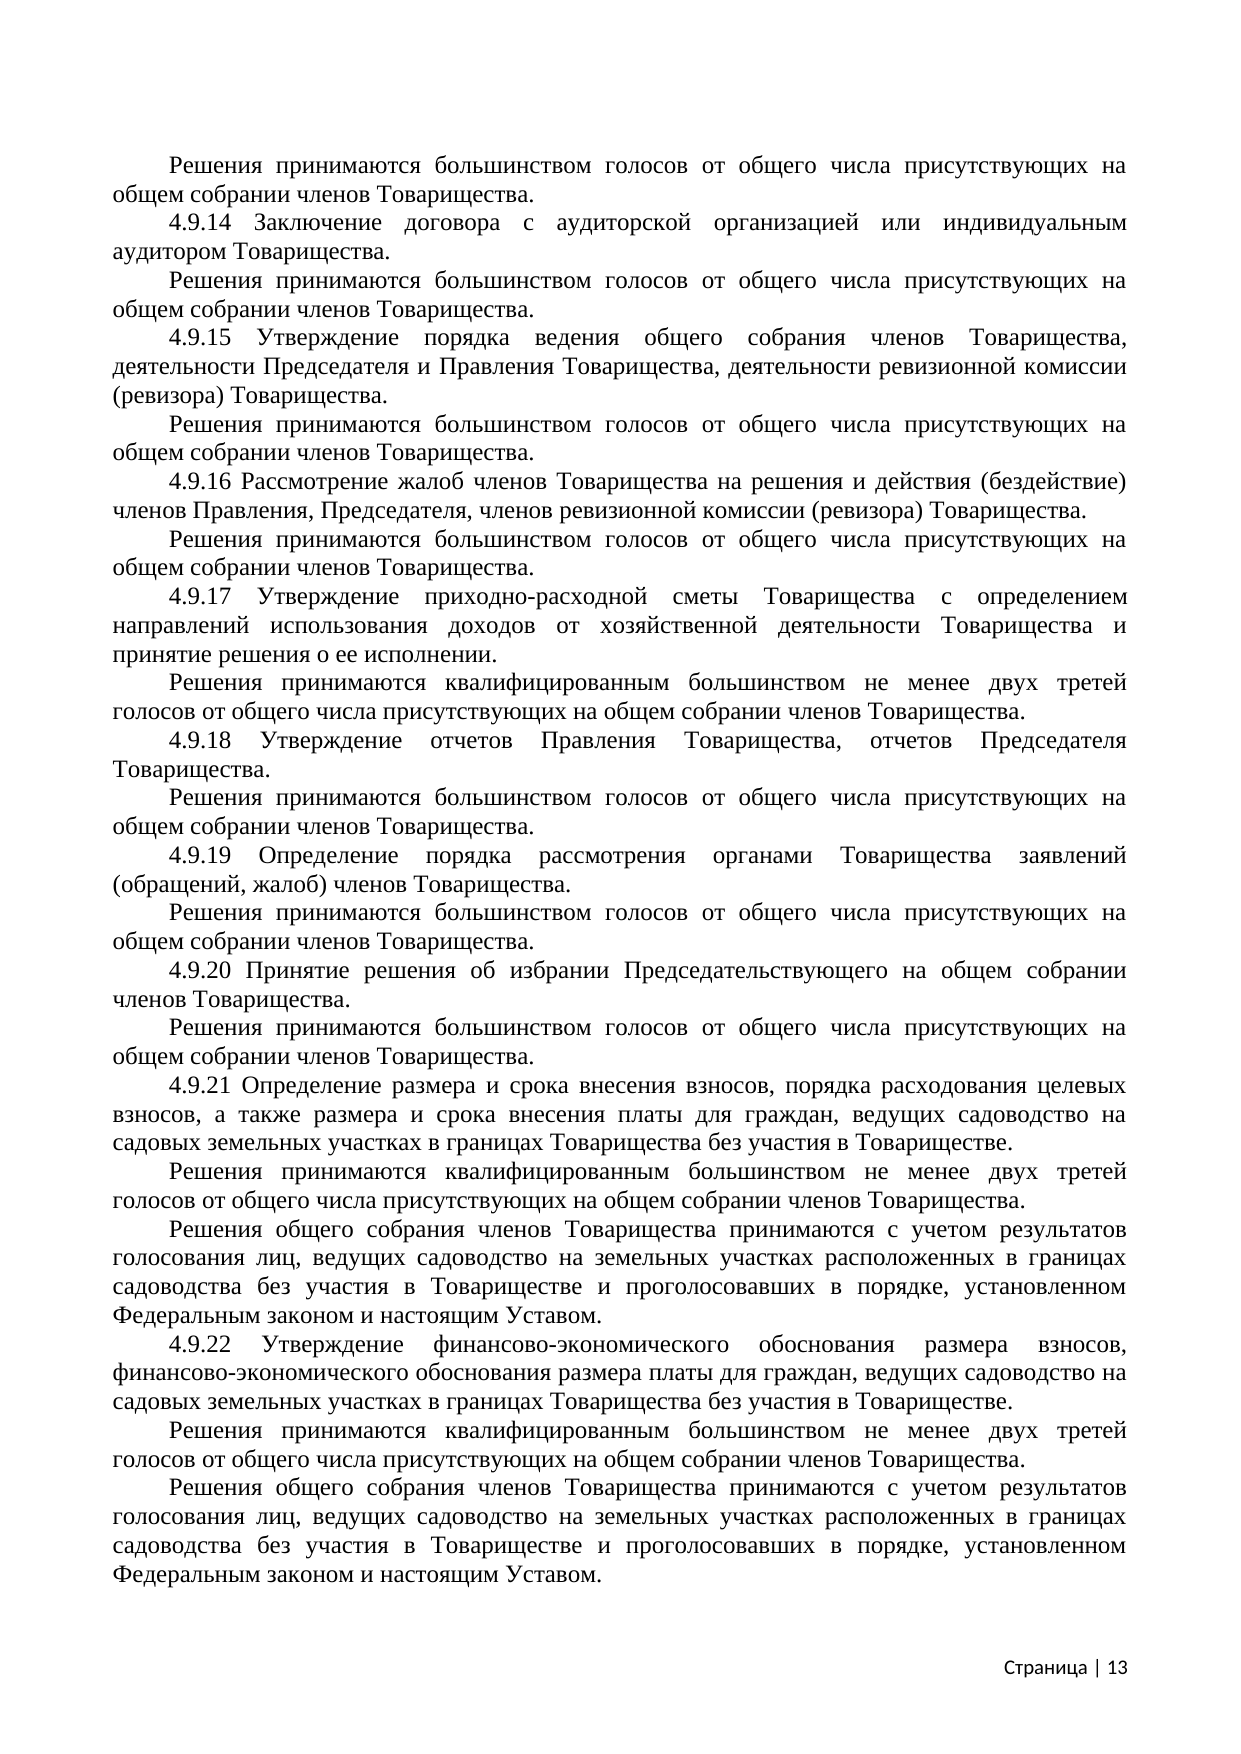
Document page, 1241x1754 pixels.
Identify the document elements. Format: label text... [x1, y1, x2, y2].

text Решения принимаются квалифицированным большинством не менее двух третей голосов от общего числа присутствующих на общем собрании членов Товарищества. [112, 667, 1128, 725]
text 4.9.17 Утверждение приходно-расходной сметы Товарищества c определением направлений использования доходов от хозяйственной деятельности Товарищества и принятие решения о ее исполнении. [112, 581, 1128, 667]
text Решения принимаются большинством голосов от общего числа присутствующих на общем собрании членов Товарищества. [112, 409, 1128, 466]
text Решения общего собрания членов Товарищества принимаются с учетом результатов голосования лиц, ведущих садоводство на земельных участках расположенных в границах садоводства без участия в Товариществе и проголосовавших в порядке, установленном Федеральным законом и настоящим Уставом. [112, 1472, 1128, 1587]
text 4.9.15 Утверждение порядка ведения общего собрания членов Товарищества, деятельности Председателя и Правления Товарищества, деятельности ревизионной комиссии (ревизора) Товарищества. [112, 322, 1128, 409]
text 4.9.22 Утверждение финансово-экономического обоснования размера взносов, финансово-экономического обоснования размера платы для граждан, ведущих садоводство на садовых земельных участках в границах Товарищества без участия в Товариществе. [112, 1329, 1128, 1415]
text 4.9.18 Утверждение отчетов Правления Товарищества, отчетов Председателя Товарищества. [112, 725, 1128, 782]
text Решения принимаются большинством голосов от общего числа присутствующих на общем собрании членов Товарищества. [112, 1012, 1128, 1070]
text 4.9.19 Определение порядка рассмотрения органами Товарищества заявлений (обращений, жалоб) членов Товарищества. [112, 840, 1128, 897]
text Решения принимаются большинством голосов от общего числа присутствующих на общем собрании членов Товарищества. [112, 782, 1128, 840]
text Решения принимаются квалифицированным большинством не менее двух третей голосов от общего числа присутствующих на общем собрании членов Товарищества. [112, 1156, 1128, 1214]
text 4.9.14 Заключение договора с аудиторской организацией или индивидуальным аудитором Товарищества. [112, 207, 1128, 265]
text Решения принимаются большинством голосов от общего числа присутствующих на общем собрании членов Товарищества. [112, 897, 1128, 955]
text Решения принимаются квалифицированным большинством не менее двух третей голосов от общего числа присутствующих на общем собрании членов Товарищества. [112, 1415, 1128, 1472]
text Решения общего собрания членов Товарищества принимаются с учетом результатов голосования лиц, ведущих садоводство на земельных участках расположенных в границах садоводства без участия в Товариществе и проголосовавших в порядке, установленном Федеральным законом и настоящим Уставом. [112, 1214, 1128, 1329]
text 4.9.20 Принятие решения об избрании Председательствующего на общем собрании членов Товарищества. [112, 955, 1128, 1012]
text 4.9.16 Рассмотрение жалоб членов Товарищества на решения и действия (бездействие) членов Правления, Председателя, членов ревизионной комиссии (ревизора) Товарищества. [112, 466, 1128, 524]
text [112, 150, 1128, 207]
text Решения принимаются большинством голосов от общего числа присутствующих на общем собрании членов Товарищества. [112, 265, 1128, 322]
text Решения принимаются большинством голосов от общего числа присутствующих на общем собрании членов Товарищества. [112, 524, 1128, 581]
text 4.9.21 Определение размера и срока внесения взносов, порядка расходования целевых взносов, а также размера и срока внесения платы для граждан, ведущих садоводство на садовых земельных участках в границах Товарищества без участия в Товариществе. [112, 1070, 1128, 1156]
